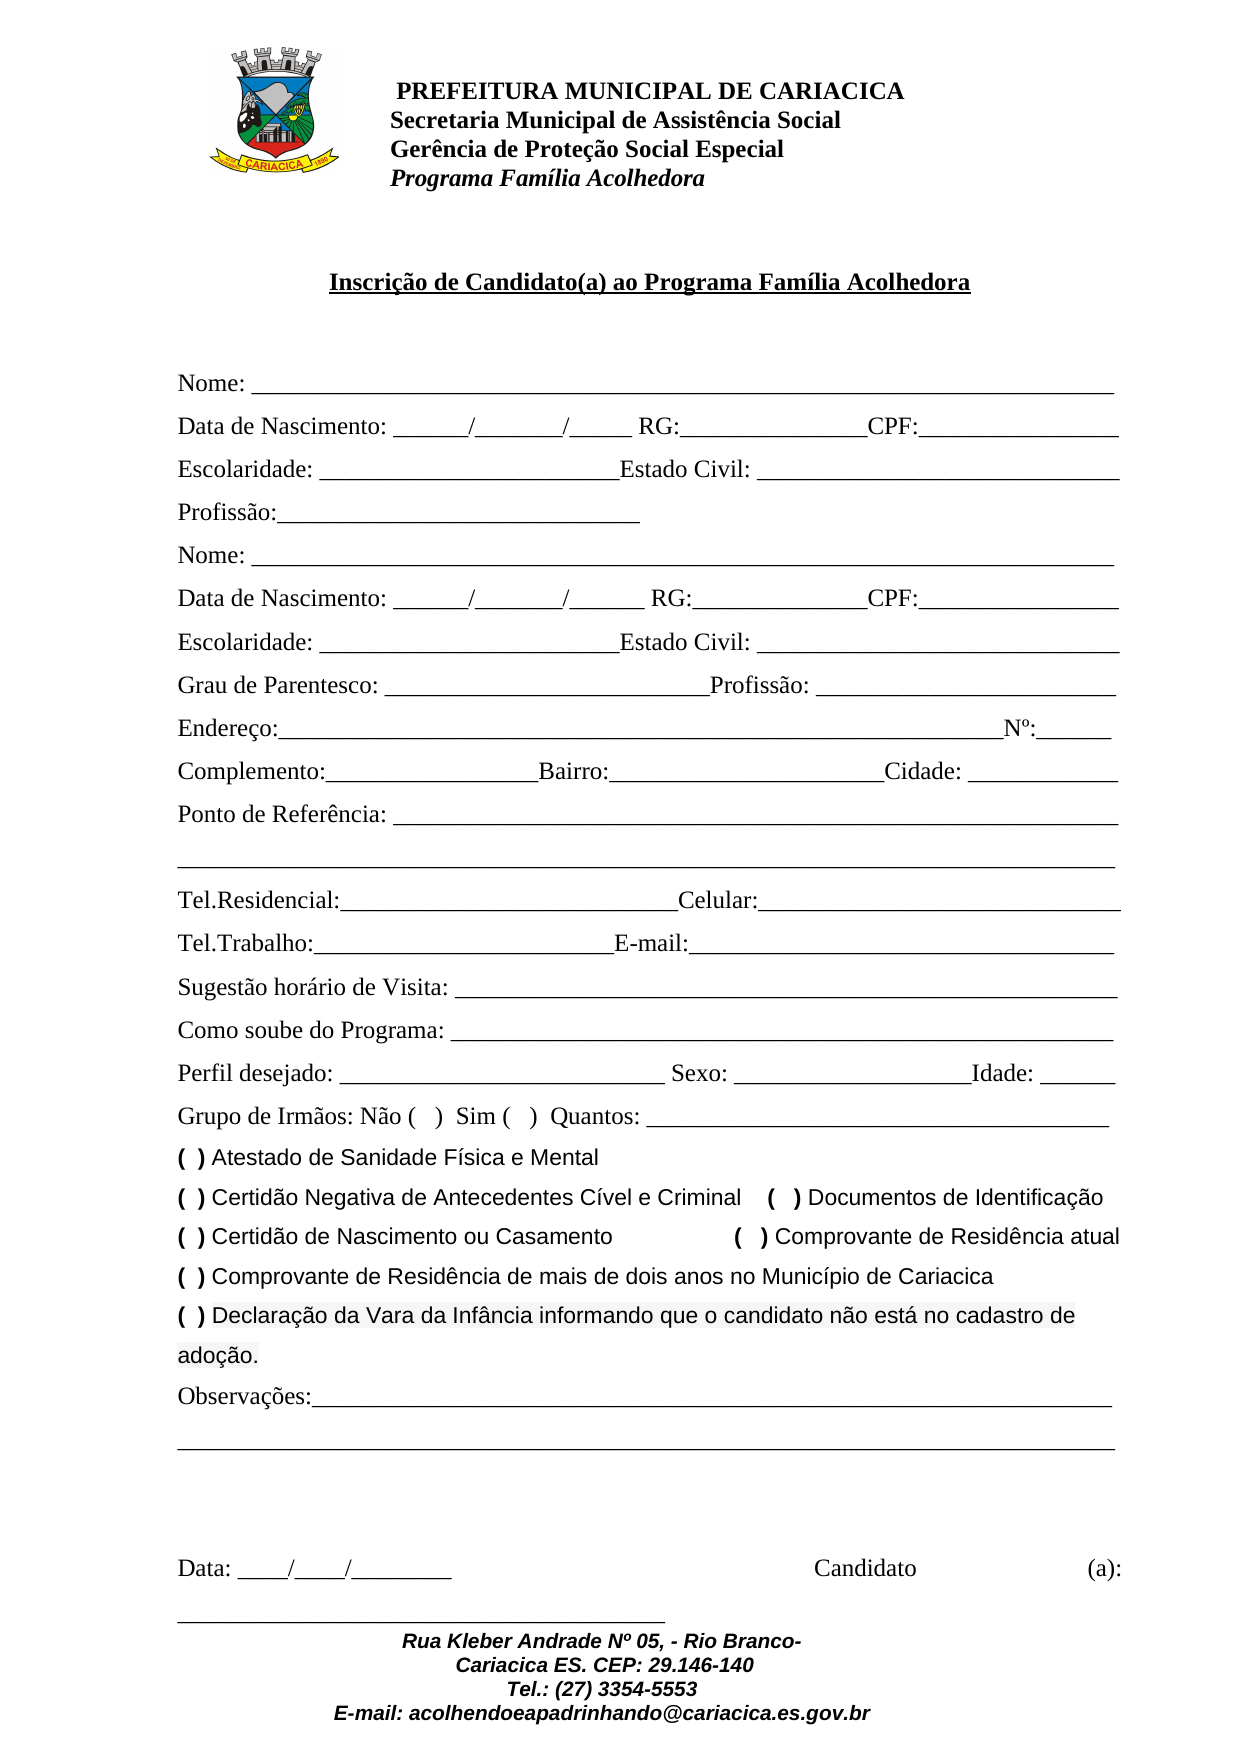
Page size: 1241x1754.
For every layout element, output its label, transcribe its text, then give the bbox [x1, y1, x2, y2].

text Data de Nascimento: ______/_______/______ RG:______________CPF:________________ [177, 583, 1122, 612]
text Data de Nascimento: ______/_______/_____ RG:_______________CPF:________________ [177, 411, 1122, 440]
text Endereço:__________________________________________________________Nº:______ Complemento:_________________Bairro:______________________Cidade: ____________ [177, 713, 1122, 785]
text Data: ____/____/________ Candidato (a): _______________________________________ [177, 1553, 1122, 1625]
text Ponto de Referência: __________________________________________________________ [177, 799, 1122, 828]
text ( ) Certidão Negativa de Antecedentes Cível e Criminal ( ) Documentos de Identificação [177, 1184, 1122, 1210]
text Observações:___________________________________________________________________________________________________________________________________________ [177, 1381, 1122, 1453]
text Grau de Parentesco: __________________________Profissão: ________________________ [177, 670, 1122, 698]
text Sugestão horário de Visita: _____________________________________________________ [177, 972, 1122, 1000]
text Tel.Residencial:___________________________Celular:_____________________________ [177, 885, 1122, 914]
text Escolaridade: ________________________Estado Civil: _____________________________ [177, 627, 1122, 655]
text Nome: _____________________________________________________________________ [177, 540, 1122, 569]
text Tel.Trabalho:________________________E-mail:__________________________________ [177, 928, 1122, 957]
text Profissão:_____________________________ [177, 497, 1122, 526]
text Nome: _____________________________________________________________________ [177, 368, 1122, 397]
picture [209, 47, 339, 173]
text Grupo de Irmãos: Não ( ) Sim ( ) Quantos: _____________________________________ [177, 1101, 1122, 1130]
text ( ) Declaração da Vara da Infância informando que o candidato não está no cadastro de adoção. [177, 1302, 1122, 1368]
text ( ) Certidão de Nascimento ou Casamento ( ) Comprovante de Residência atual ( ) Comprovante de Residência de mais de dois anos no Município de Cariacica [177, 1223, 1122, 1289]
text Inscrição de Candidato(a) ao Programa Família Acolhedora [177, 267, 1122, 296]
text Como soube do Programa: _____________________________________________________ [177, 1015, 1122, 1043]
text Escolaridade: ________________________Estado Civil: _____________________________ [177, 454, 1122, 483]
text ___________________________________________________________________________ [177, 842, 1122, 871]
text ( ) Atestado de Sanidade Física e Mental [177, 1144, 1122, 1171]
text Perfil desejado: __________________________ Sexo: ___________________Idade: ______ [177, 1058, 1122, 1087]
